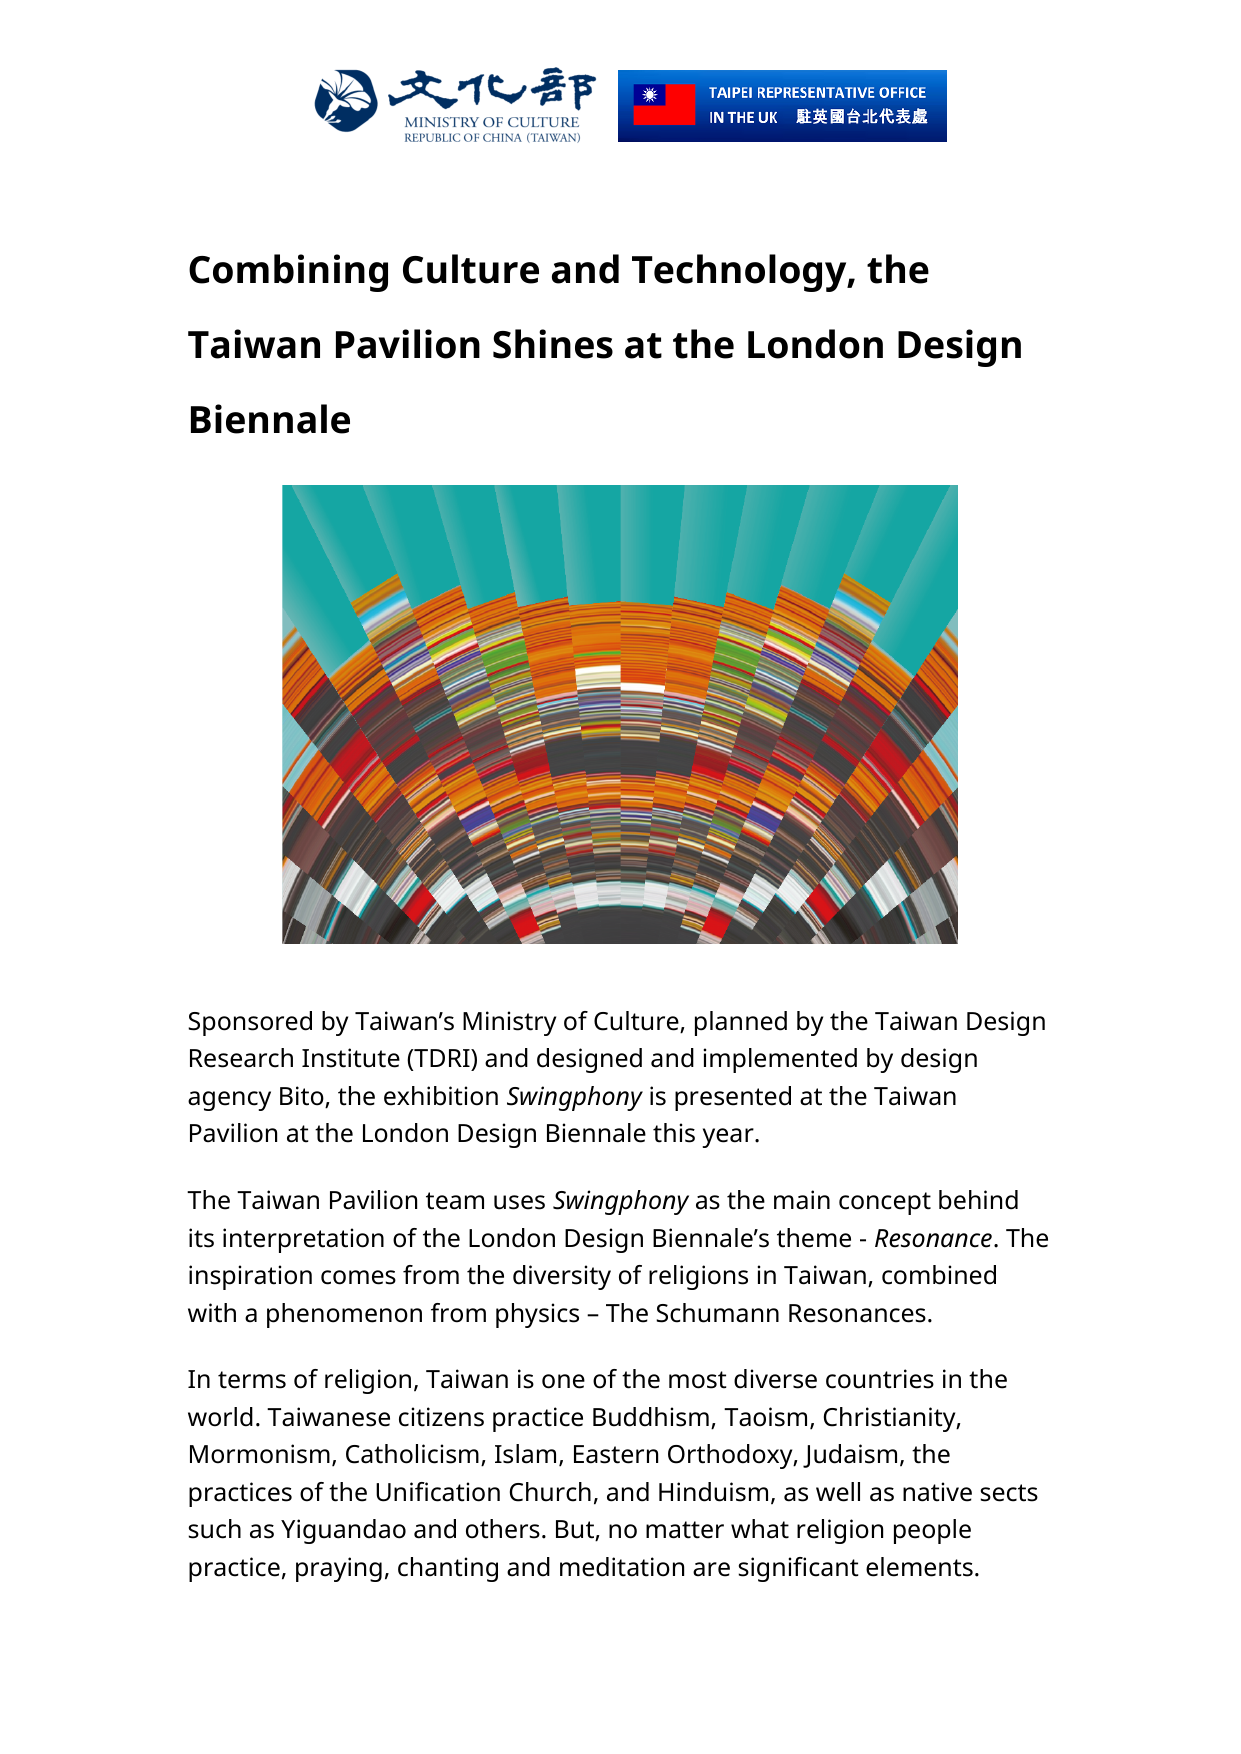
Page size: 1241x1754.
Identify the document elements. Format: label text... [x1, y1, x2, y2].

picture [282, 485, 958, 944]
text Combining Culture and Technology, the Taiwan Pavilion Shines at the London Design Biennale [187, 231, 1053, 456]
text Sponsored by Taiwan’s Ministry of Culture, planned by the Taiwan Design Research Institute (TDRI) and designed and implemented byBito, Swingphony the Taiwan Pavilion at the London Design Biennale . [187, 1002, 1053, 1152]
picture [618, 70, 947, 142]
picture [300, 57, 604, 150]
text The Taiwan Pavilion team uses Swingphony as the main concept behind its interpretation of the London Design Biennale’s theme - Resonance. The inspiration comes from the diversity of religions in Taiwan, combined with a phenomenon from physics – The Schumann Resonances [187, 1181, 1053, 1331]
